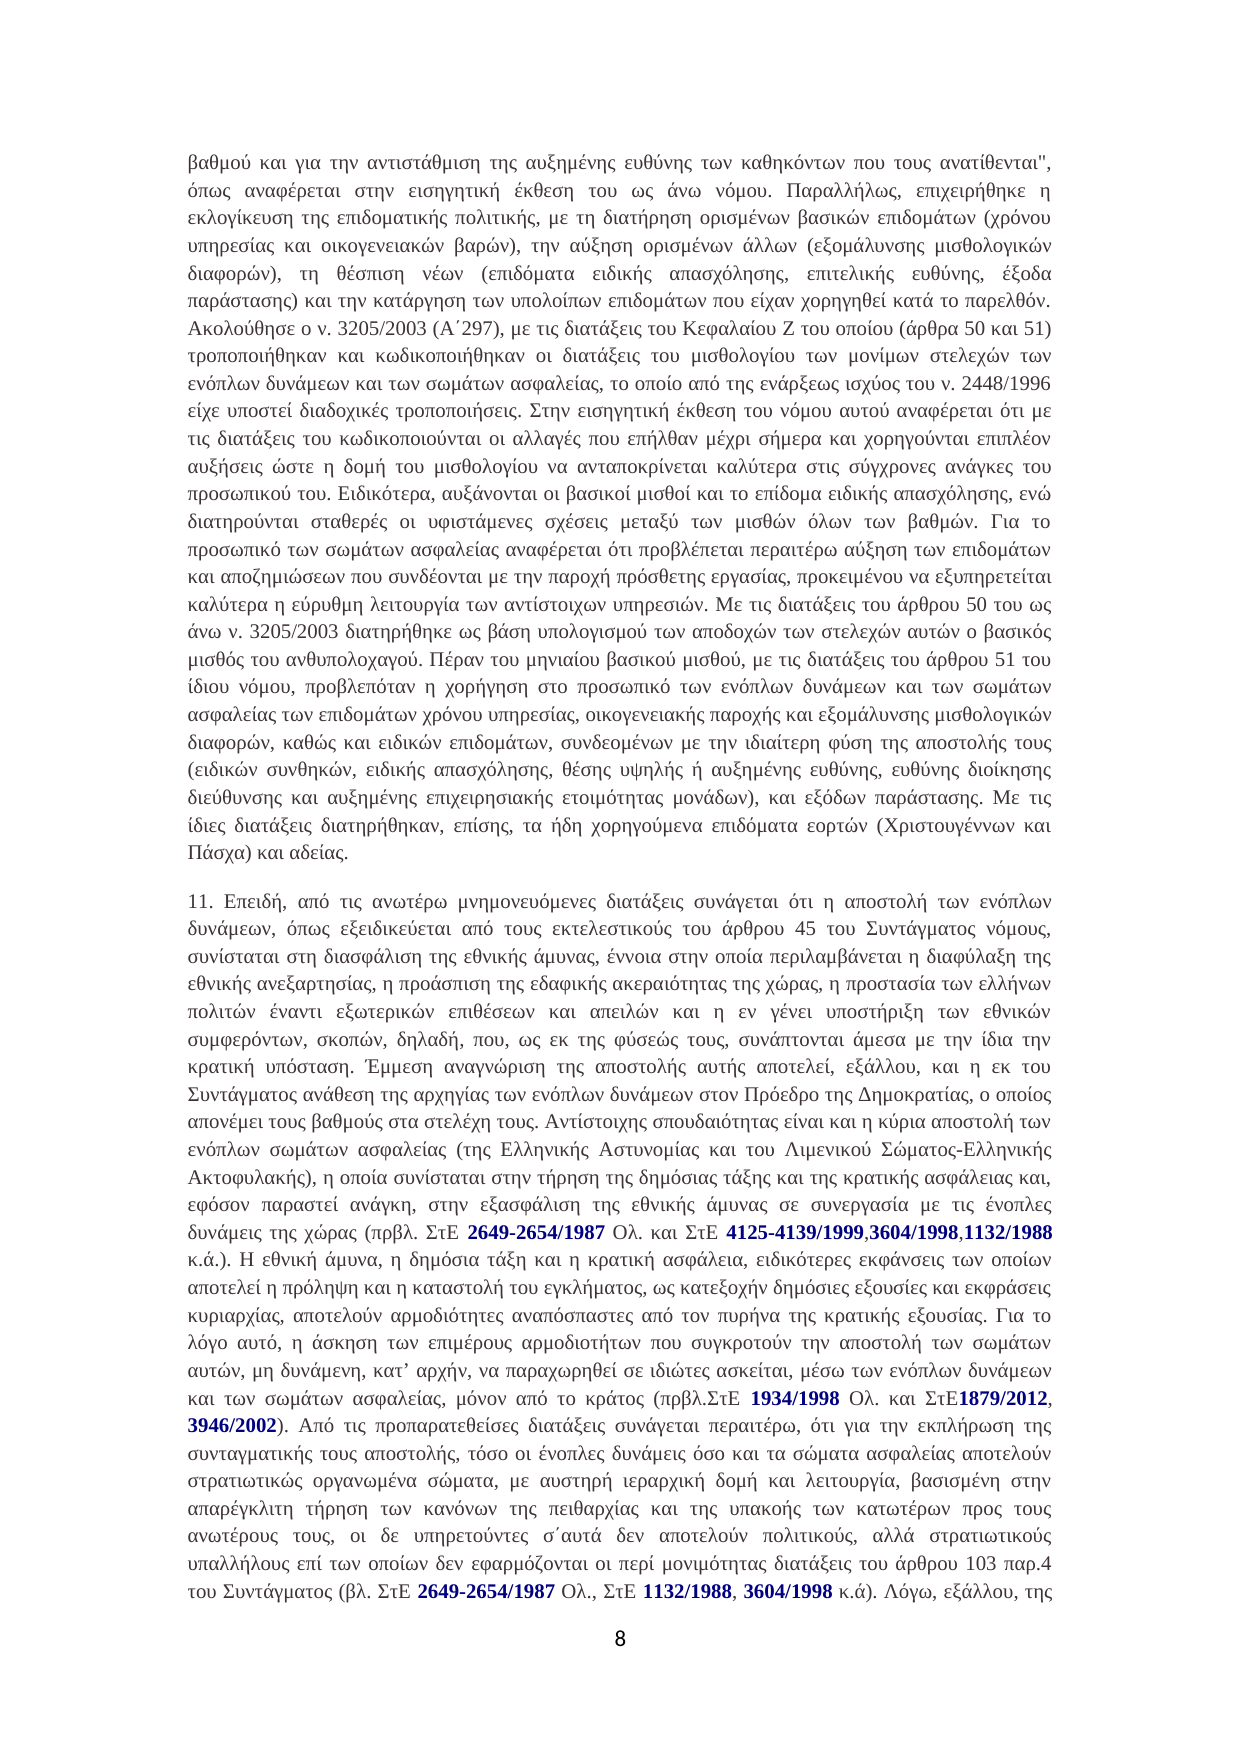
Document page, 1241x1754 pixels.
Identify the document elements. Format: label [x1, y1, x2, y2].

text [187, 888, 1053, 1603]
text [187, 150, 1053, 864]
